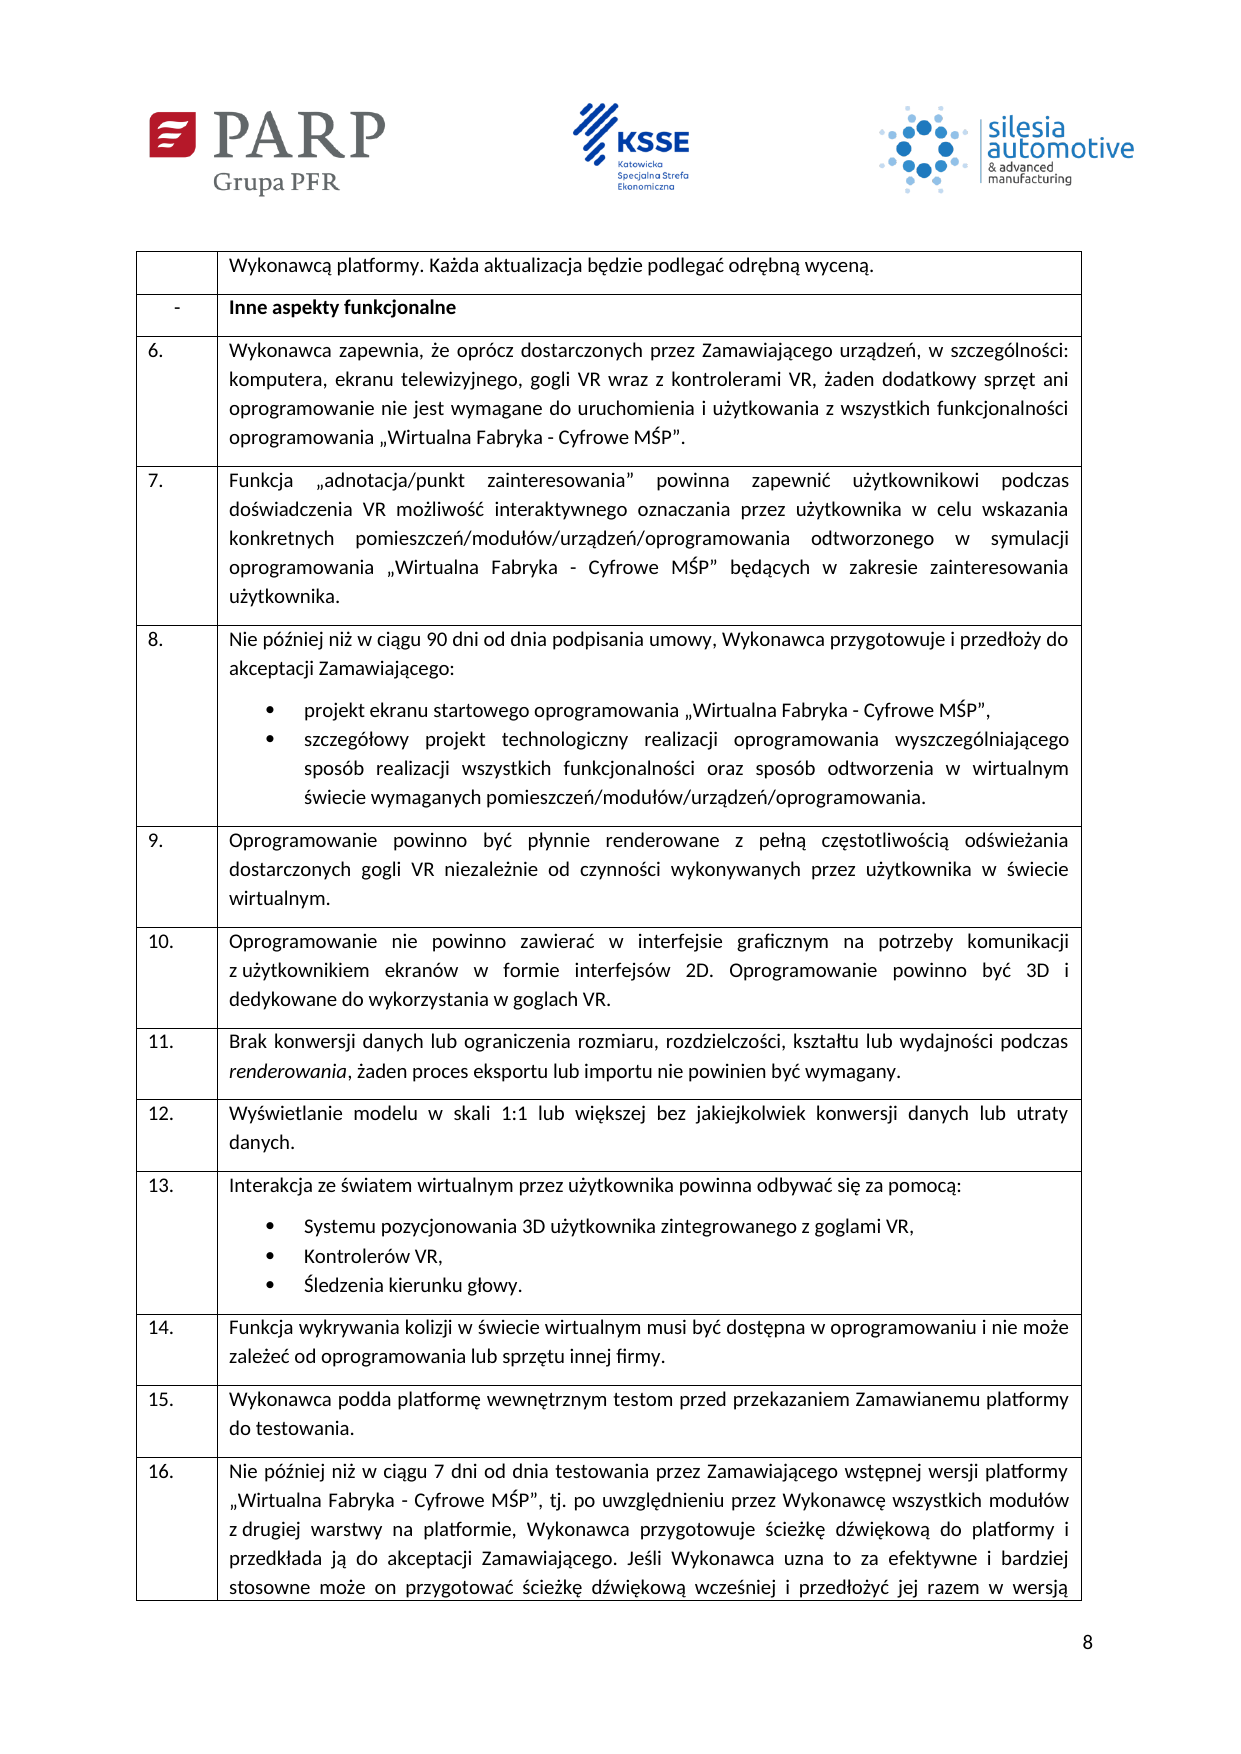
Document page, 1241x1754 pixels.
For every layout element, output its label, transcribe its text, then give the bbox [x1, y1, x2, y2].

picture [571, 97, 702, 207]
table_cell 12. [137, 1100, 217, 1171]
table_cell Oprogramowanie powinno być płynnie renderowane z pełną częstotliwością odświeżania dostarczonych gogli VR niezależnie od czynności wykonywanych przez użytkownika w świecie wirtualnym. [218, 827, 1081, 927]
table_cell 9. [137, 827, 217, 927]
table_cell Oprogramowanie nie powinno zawierać w interfejsie graficznym na potrzeby komunikacji z użytkownikiem ekranów w formie interfejsów 2D. Oprogramowanie powinno być 3D i dedykowane do wykorzystania w goglach VR. [218, 928, 1081, 1028]
table_cell Wykonawca zapewnia, że oprócz dostarczonych przez Zamawiającego urządzeń, w szczególności: komputera, ekranu telewizyjnego, gogli VR wraz z kontrolerami VR, żaden dodatkowy sprzęt ani oprogramowanie nie jest wymagane do uruchomienia i użytkowania z wszystkich funkcjonalności oprogramowania „Wirtualna Fabryka - Cyfrowe MŚP”. [218, 337, 1081, 466]
table_cell Funkcja „adnotacja/punkt zainteresowania” powinna zapewnić użytkownikowi podczas doświadczenia VR możliwość interaktywnego oznaczania przez użytkownika w celu wskazania konkretnych pomieszczeń/modułów/urządzeń/oprogramowania odtworzonego w symulacji oprogramowania „Wirtualna Fabryka - Cyfrowe MŚP” będących w zakresie zainteresowania użytkownika. [218, 467, 1081, 625]
table_cell 14. [137, 1315, 217, 1385]
table_cell Wykonawca podda platformę wewnętrznym testom przed przekazaniem Zamawianemu platformy do testowania. [218, 1386, 1081, 1457]
table_cell 16. [137, 1458, 217, 1600]
table_cell 8. [137, 626, 217, 826]
table_cell Inne aspekty funkcjonalne [218, 295, 1081, 336]
table_cell Wyświetlanie modelu w skali 1:1 lub większej bez jakiejkolwiek konwersji danych lub utraty danych. [218, 1100, 1081, 1171]
table_cell Brak konwersji danych lub ograniczenia rozmiaru, rozdzielczości, kształtu lub wydajności podczas renderowania, żaden proces eksportu lub importu nie powinien być wymagany. [218, 1029, 1081, 1099]
table_cell 5. [137, 252, 217, 293]
table_cell Nie później niż w ciągu 90 dni od dnia podpisania umowy, Wykonawca przygotowuje i przedłoży do akceptacji Zamawiającego: projekt ekranu startowego oprogramowania „Wirtualna Fabryka - Cyfrowe MŚP”, szczegółowy projekt technologiczny realizacji oprogramowania wyszczególniającego sposób realizacji wszystkich funkcjonalności oraz sposób odtworzenia w wirtualnym świecie wymaganych pomieszczeń/modułów/urządzeń/oprogramowania. [218, 626, 1081, 826]
picture [147, 109, 388, 199]
table_cell 7. [137, 467, 217, 625]
table_cell 15. [137, 1386, 217, 1457]
table_cell 11. [137, 1029, 217, 1099]
table_cell Interakcja ze światem wirtualnym przez użytkownika powinna odbywać się za pomocą: Systemu pozycjonowania 3D użytkownika zintegrowanego z goglami VR, Kontrolerów VR, Śledzenia kierunku głowy. [218, 1172, 1081, 1313]
table_cell Funkcja wykrywania kolizji w świecie wirtualnym musi być dostępna w oprogramowaniu i nie może zależeć od oprogramowania lub sprzętu innej firmy. [218, 1315, 1081, 1385]
table_cell 6. [137, 337, 217, 466]
picture [873, 96, 1140, 197]
table_cell 13. [137, 1172, 217, 1313]
table_cell - [137, 295, 217, 336]
table_cell 10. [137, 928, 217, 1028]
